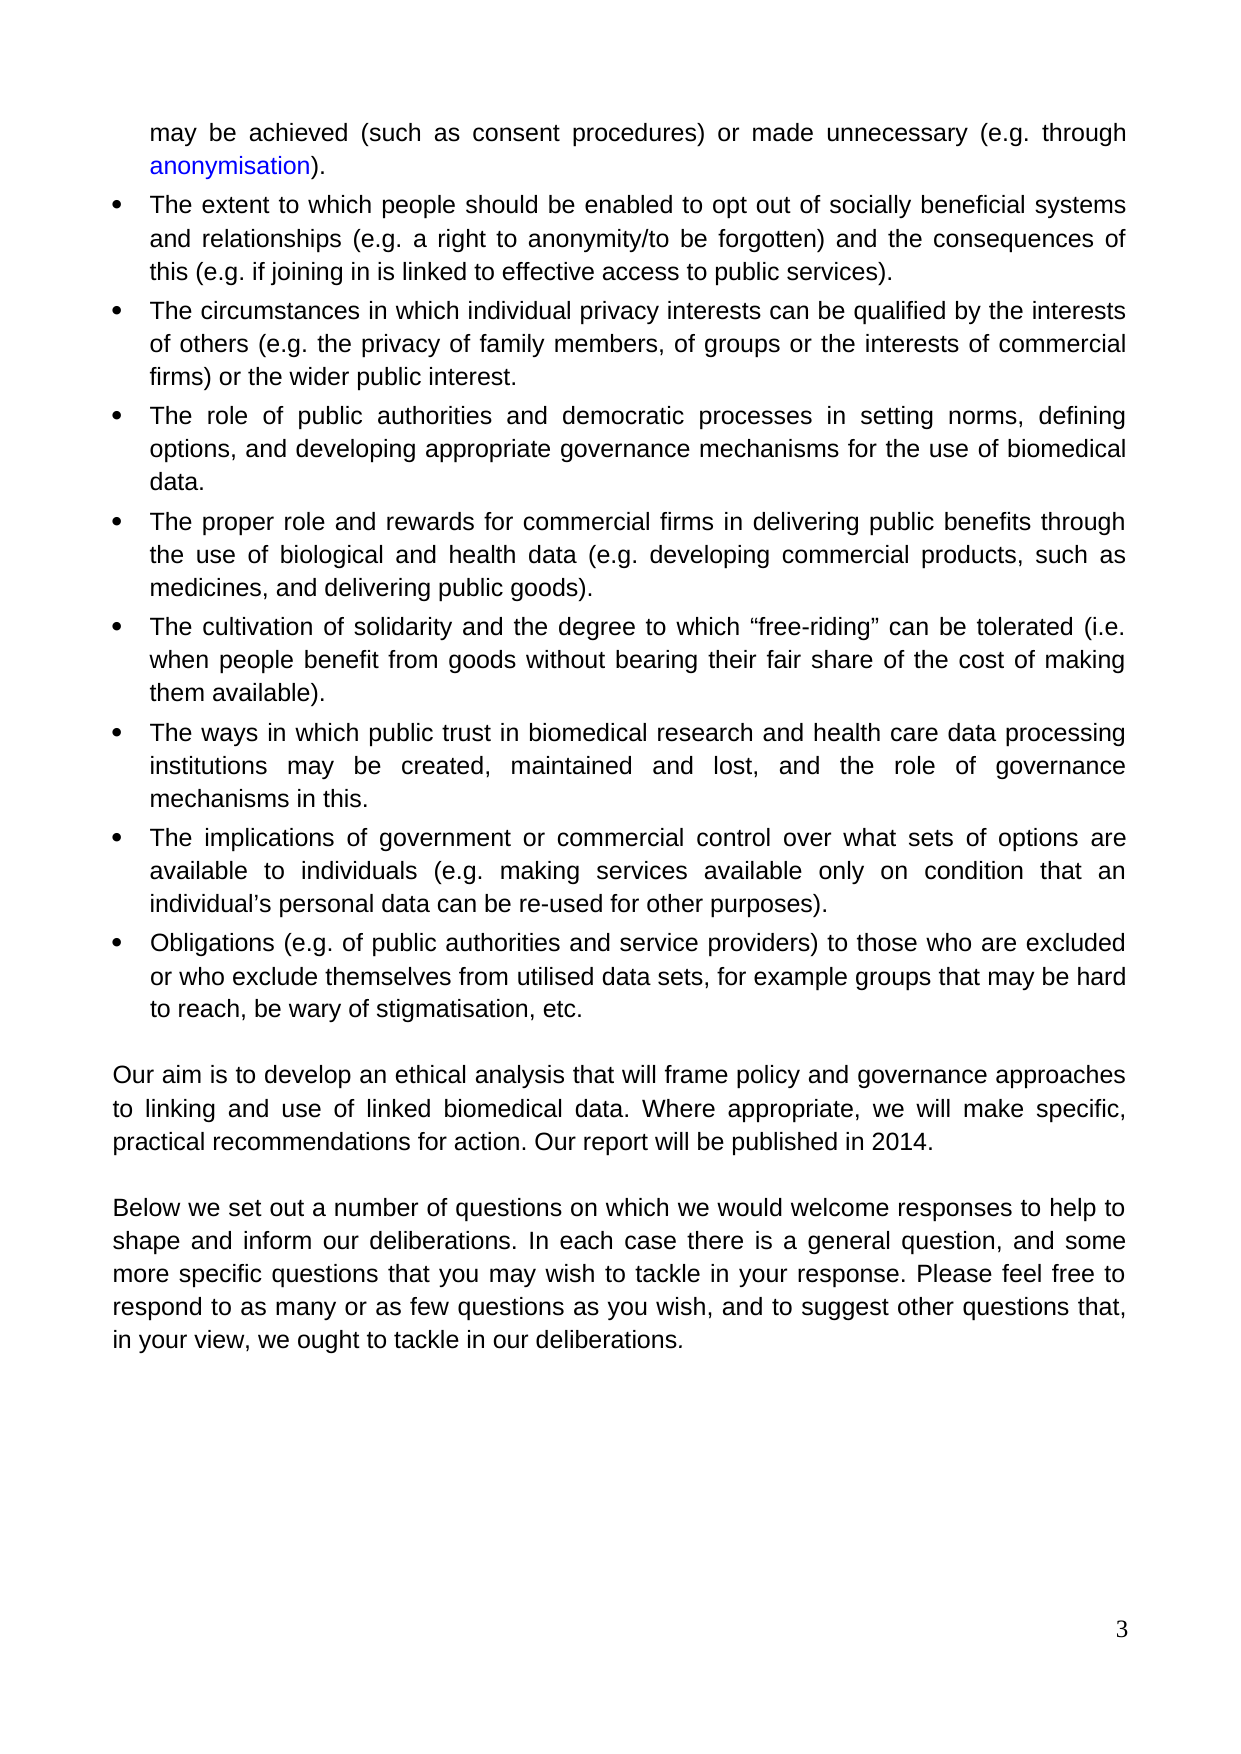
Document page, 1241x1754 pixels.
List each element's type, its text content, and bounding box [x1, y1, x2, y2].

list The extent to which people should be enabled to opt out of socially beneficial systems and relationships (e.g. a right to anonymity/to be forgotten) and the consequences of this (e.g. if joining in is linked to effective access to public services). [112, 190, 1128, 285]
list The proper role and rewards for commercial firms in delivering public benefits through the use of biological and health data (e.g. developing commercial products, such as medicines, and delivering public goods). [112, 507, 1128, 602]
list The circumstances in which individual privacy interests can be qualified by the interests of others (e.g. the privacy of family members, of groups or the interests of commercial firms) or the wider public interest. [112, 296, 1128, 391]
list The role of public authorities and democratic processes in setting norms, defining options, and developing appropriate governance mechanisms for the use of biomedical data. [112, 401, 1128, 496]
list The implications of government or commercial control over what sets of options are available to individuals (e.g. making services available only on condition that an individual’s personal data can be re-used for other purposes). [112, 823, 1128, 918]
list Obligations (e.g. of public authorities and service providers) to those who are excluded or who exclude themselves from utilised data sets, for example groups that may be hard to reach, be wary of stigmatisation, etc. [112, 928, 1128, 1023]
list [112, 118, 1128, 180]
text Our aim is to develop an ethical analysis that will frame policy and governance approaches to linking and use of linked biomedical data. Where appropriate, we will make specific, practical recommendations for action. Our report will be published in 2014. [112, 1061, 1128, 1155]
list The ways in which public trust in biomedical research and health care data processing institutions may be created, maintained and lost, and the role of governance mechanisms in this. [112, 717, 1128, 812]
list The cultivation of solidarity and the degree to which “free-riding” can be tolerated (i.e. when people benefit from goods without bearing their fair share of the cost of making them available). [112, 612, 1128, 707]
text Below we set out a number of questions on which we would welcome responses to help to shape and inform our deliberations. In each case there is a general question, and some more specific questions that you may wish to tackle in your response. Please feel free to respond to as many or as few questions as you wish, and to suggest other questions that, in your view, we ought to tackle in our deliberations. [112, 1193, 1128, 1353]
